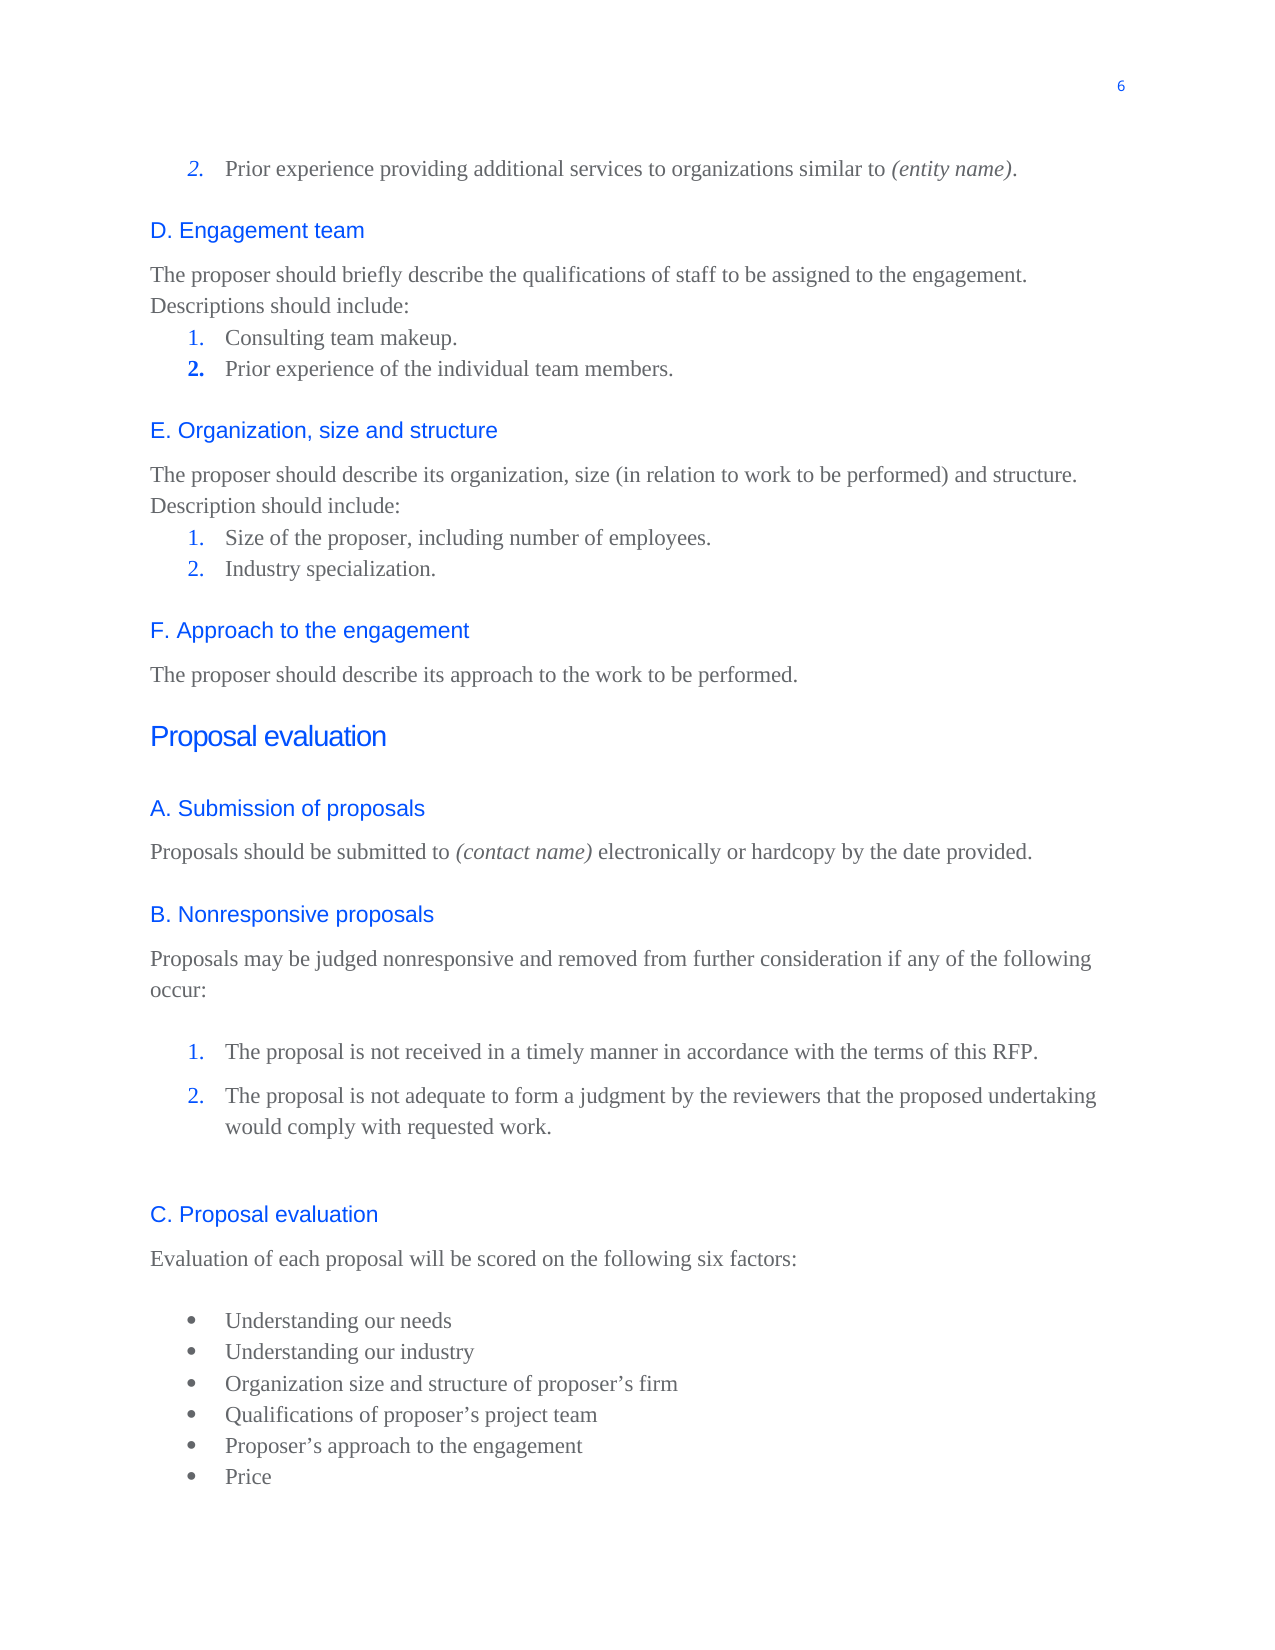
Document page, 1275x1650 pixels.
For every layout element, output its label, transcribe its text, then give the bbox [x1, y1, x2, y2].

text A. Submission of proposals [150, 790, 1125, 821]
list The proposal is not adequate to form a judgment by the reviewers that the proposed undertaking would comply with requested work. [187, 1077, 1125, 1140]
text F. Approach to the engagement [150, 581, 1125, 644]
text The proposer should describe its organization, size (in relation to work to be performed) and structure. Description should include: [150, 456, 1125, 519]
list Understanding our industry [187, 1333, 1125, 1365]
text C. Proposal evaluation [150, 1196, 1125, 1227]
list Understanding our needs [187, 1302, 1125, 1333]
text E. Organization, size and structure [150, 412, 1125, 444]
list Proposer’s approach to the engagement [187, 1427, 1125, 1458]
list Qualifications of proposer’s project team [187, 1396, 1125, 1427]
text B. Nonresponsive proposals [150, 896, 1125, 927]
text The proposer should briefly describe the qualifications of staff to be assigned to the engagement. Descriptions should include: [150, 256, 1125, 319]
title Proposal evaluation [150, 719, 1125, 752]
list Size of the proposer, including number of employees. [187, 519, 1125, 550]
list The proposal is not received in a timely manner in accordance with the terms of this RFP. [187, 1033, 1125, 1065]
list Organization size and structure of proposer’s firm [187, 1365, 1125, 1396]
text Proposals should be submitted to (contact name) electronically or hardcopy by the date provided. [150, 833, 1125, 865]
list Consulting team makeup. [187, 319, 1125, 350]
text The proposer should describe its approach to the work to be performed. [150, 656, 1125, 687]
list Prior experience providing additional services to organizations similar to (entity name). [187, 150, 1125, 181]
list Prior experience of the individual team members. [187, 350, 1125, 381]
list Industry specialization. [187, 550, 1125, 581]
text Evaluation of each proposal will be scored on the following six factors: [150, 1240, 1125, 1271]
text D. Engagement team [150, 212, 1125, 244]
list Price [187, 1458, 1125, 1490]
text Proposals may be judged nonresponsive and removed from further consideration if any of the following occur: [150, 940, 1125, 1002]
